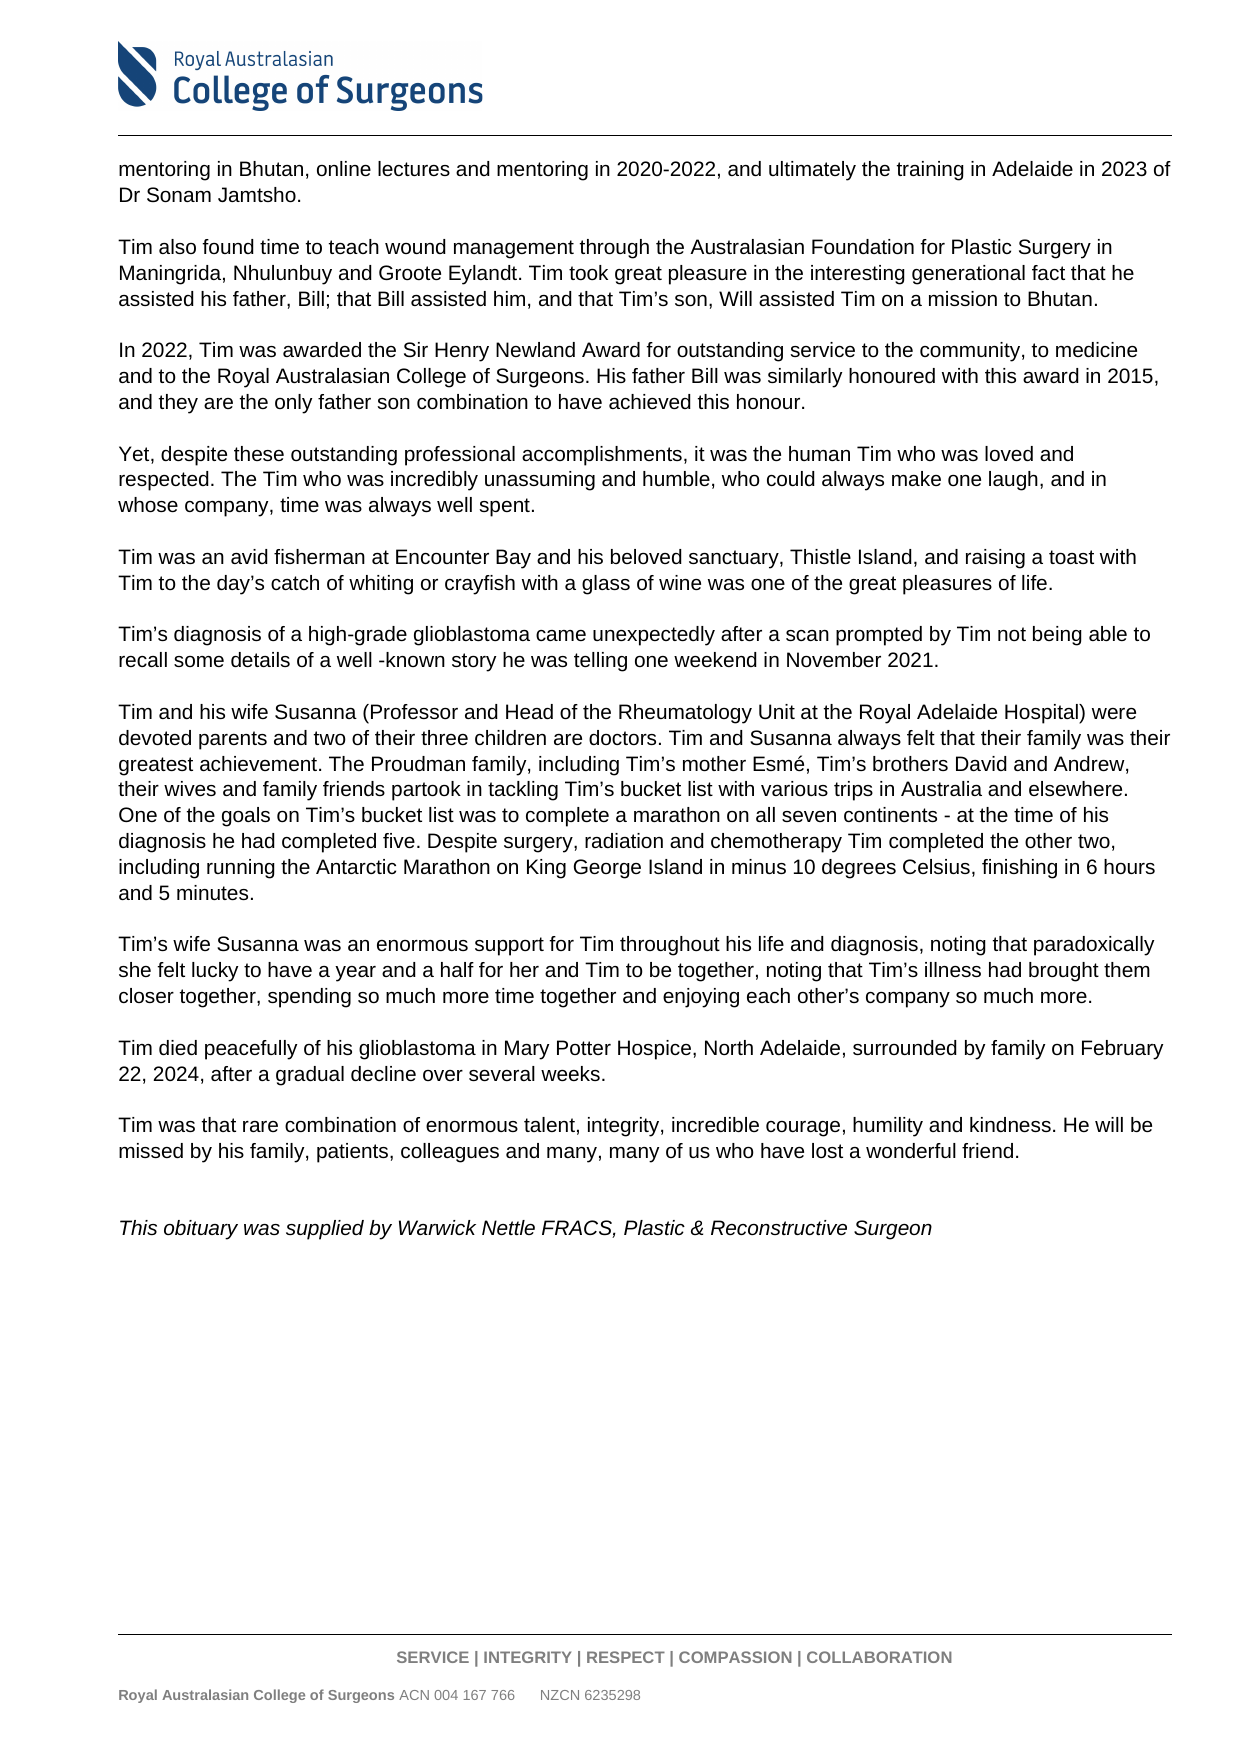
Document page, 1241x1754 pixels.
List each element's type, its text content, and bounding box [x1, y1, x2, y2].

text Tim was that rare combination of enormous talent, integrity, incredible courage, humility and kindness. He will be missed by his family, patients, colleagues and many, many of us who have lost a wonderful friend. [118, 1113, 1172, 1163]
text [118, 157, 1172, 207]
text Tim’s wife Susanna was an enormous support for Tim throughout his life and diagnosis, noting that paradoxically she felt lucky to have a year and a half for her and Tim to be together, noting that Tim’s illness had brought them closer together, spending so much more time together and enjoying each other’s company so much more. [118, 932, 1172, 1008]
text Tim’s diagnosis of a high-grade glioblastoma came unexpectedly after a scan prompted by Tim not being able to recall some details of a well -known story he was telling one weekend in November 2021. [118, 622, 1172, 672]
text Tim died peacefully of his glioblastoma in Mary Potter Hospice, North Adelaide, surrounded by family on February 22, 2024, after a gradual decline over several weeks. [118, 1036, 1172, 1085]
text This obituary was supplied by Warwick Nettle FRACS, Plastic & Reconstructive Surgeon [118, 1215, 1172, 1239]
text In 2022, Tim was awarded the Sir Henry Newland Award for outstanding service to the community, to medicine and to the Royal Australasian College of Surgeons. His father Bill was similarly honoured with this award in 2015, and they are the only father son combination to have achieved this honour. [118, 338, 1172, 414]
text Tim was an avid fisherman at Encounter Bay and his beloved sanctuary, Thistle Island, and raising a toast with Tim to the day’s catch of whiting or crayfish with a glass of wine was one of the great pleasures of life. [118, 545, 1172, 594]
picture [118, 41, 483, 111]
text Tim also found time to teach wound management through the Australasian Foundation for Plastic Surgery in Maningrida, Nhulunbuy and Groote Eylandt. Tim took great pleasure in the interesting generational fact that he assisted his father, Bill; that Bill assisted him, and that Tim’s son, Will assisted Tim on a mission to Bhutan. [118, 235, 1172, 310]
text Tim and his wife Susanna (Professor and Head of the Rheumatology Unit at the Royal Adelaide Hospital) were devoted parents and two of their three children are doctors. Tim and Susanna always felt that their family was their greatest achievement. The Proudman family, including Tim’s mother Esmé, Tim’s brothers David and Andrew, their wives and family friends partook in tackling Tim’s bucket list with various trips in Australia and elsewhere. One of the goals on Tim’s bucket list was to complete a marathon on all seven continents - at the time of his diagnosis he had completed five. Despite surgery, radiation and chemotherapy Tim completed the other two, including running the Antarctic Marathon on King George Island in minus 10 degrees Celsius, finishing in 6 hours and 5 minutes. [118, 700, 1172, 904]
text Yet, despite these outstanding professional accomplishments, it was the human Tim who was loved and respected. The Tim who was incredibly unassuming and humble, who could always make one laugh, and in whose company, time was always well spent. [118, 441, 1172, 517]
